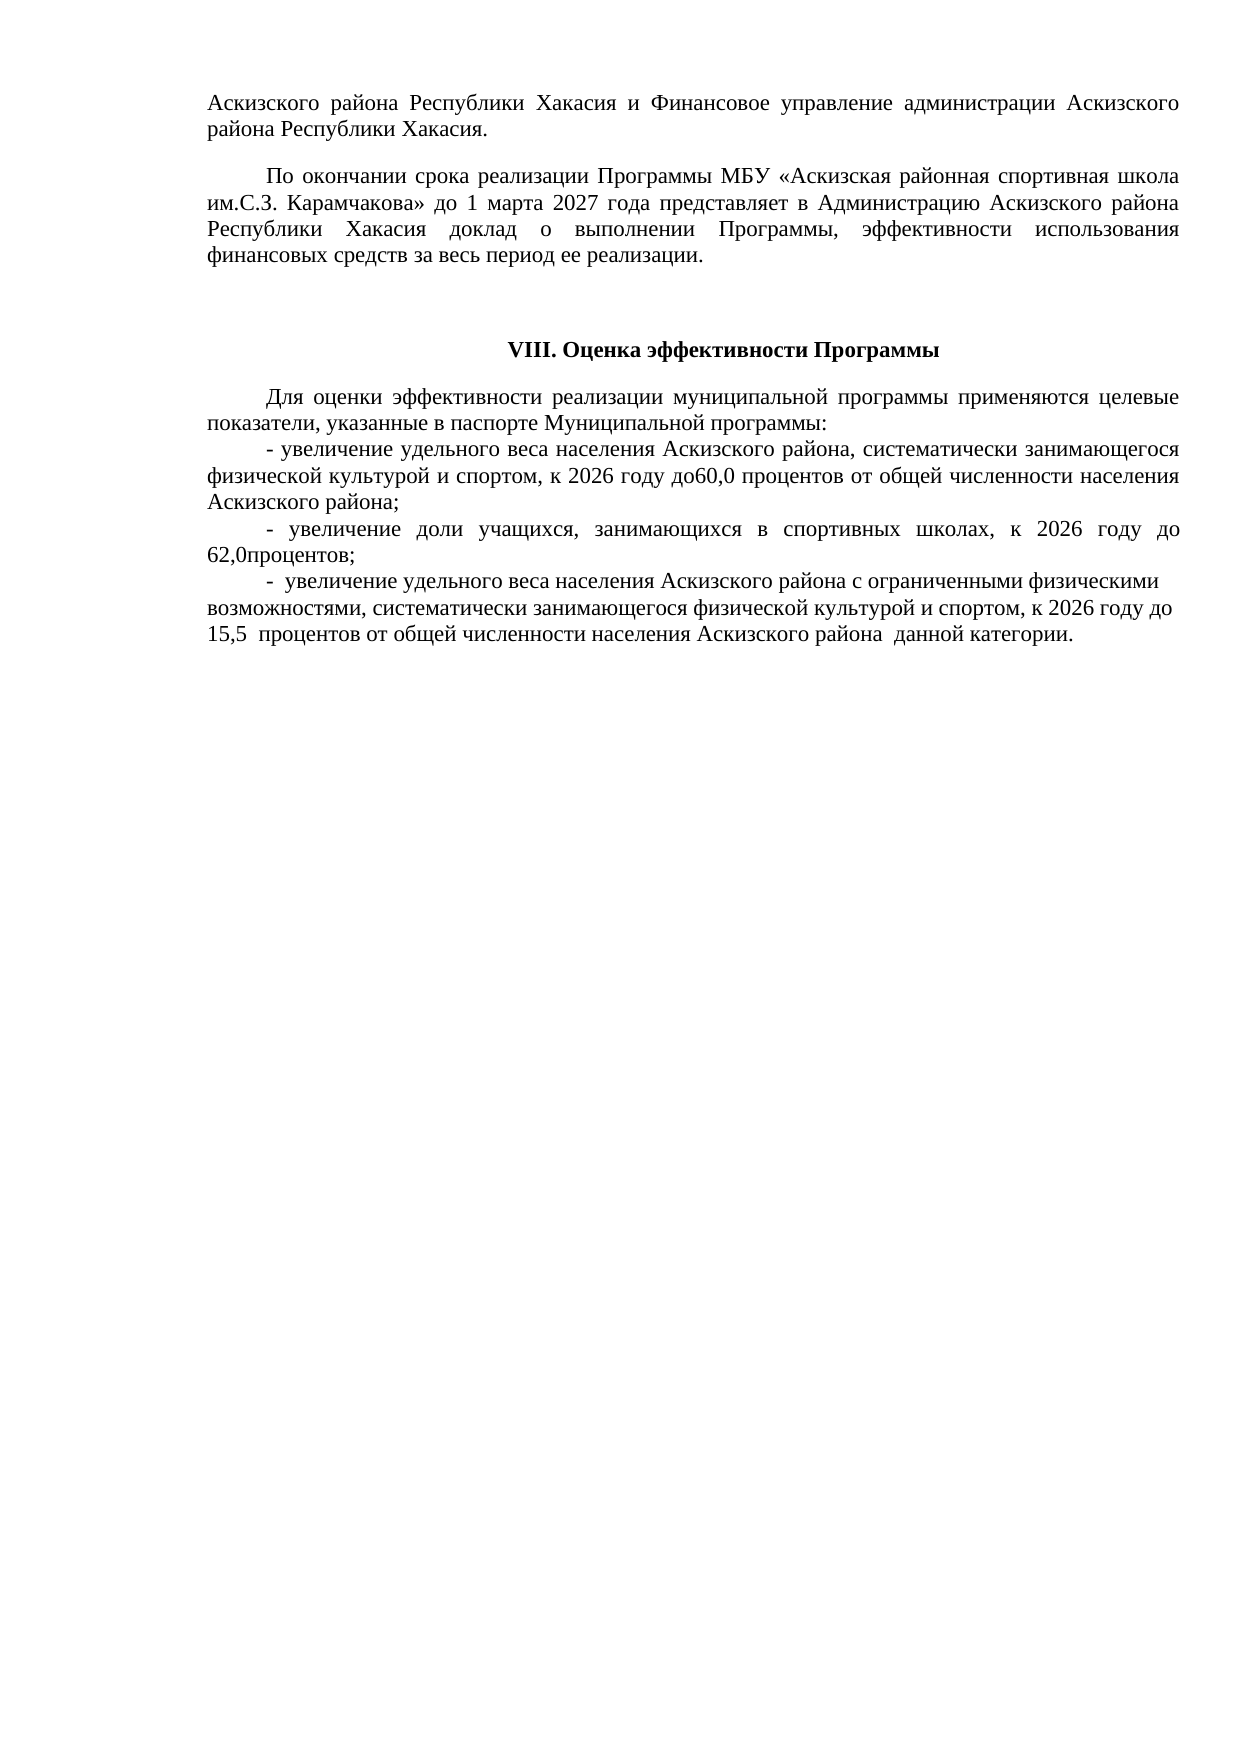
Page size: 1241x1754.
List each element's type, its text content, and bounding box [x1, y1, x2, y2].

text - увеличение удельного веса населения Аскизского района с ограниченными физическими возможностями, систематически занимающегося физической культурой и спортом, к 2026 году до 15,5 процентов от общей численности населения Аскизского района данной категории. [207, 567, 1181, 646]
text - увеличение доли учащихся, занимающихся в спортивных школах, к 2026 году до 62,0процентов; [207, 514, 1181, 567]
text Для оценки эффективности реализации муниципальной программы применяются целевые показатели, указанные в паспорте Муниципальной программы: [207, 383, 1181, 436]
text - увеличение удельного веса населения Аскизского района, систематически занимающегося физической культурой и спортом, к 2026 году до60,0 процентов от общей численности населения Аскизского района; [207, 436, 1181, 514]
text По окончании срока реализации Программы МБУ «Аскизская районная спортивная школа им.С.З. Карамчакова» до 1 марта 2027 года представляет в Администрацию Аскизского района Республики Хакасия доклад о выполнении Программы, эффективности использования финансовых средств за весь период ее реализации. [207, 162, 1181, 268]
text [207, 89, 1181, 141]
text VIII. Оценка эффективности Программы [207, 336, 1181, 362]
